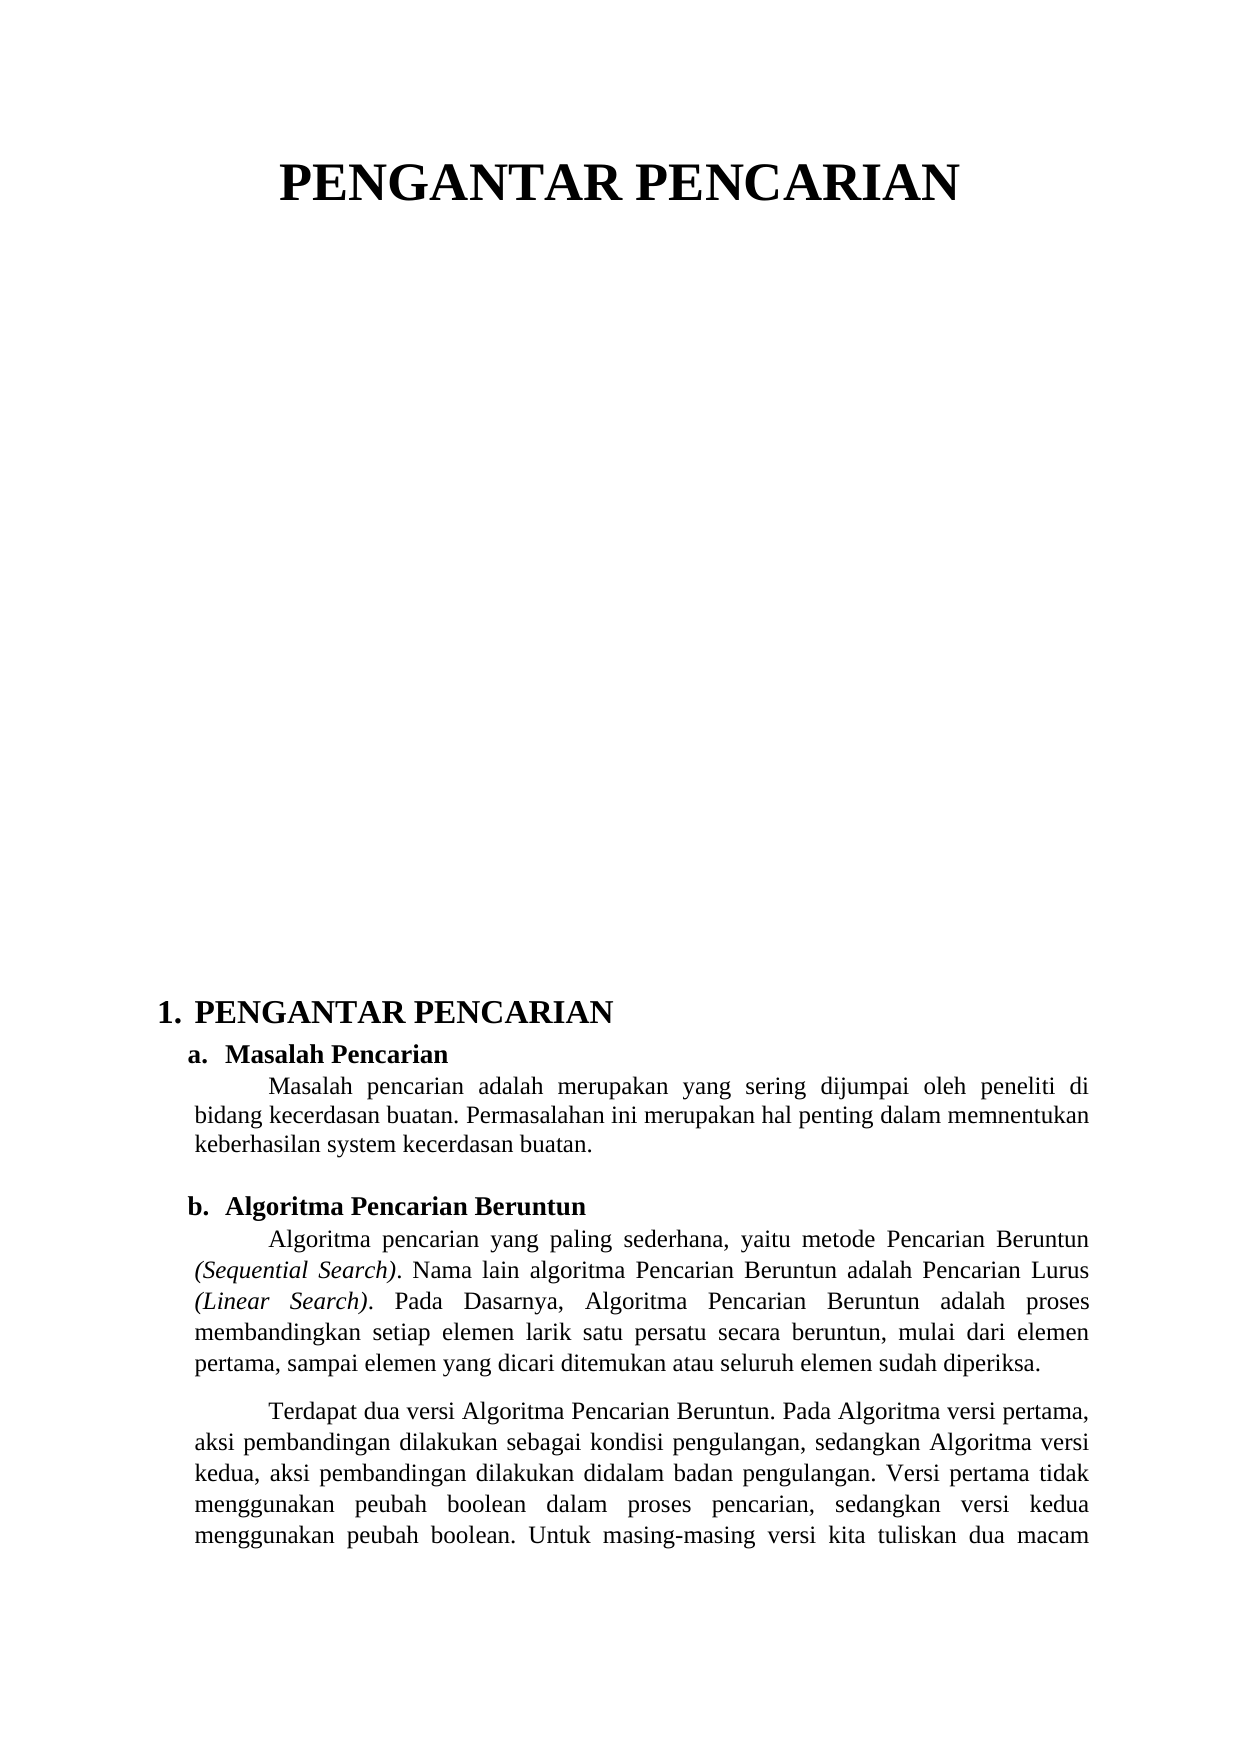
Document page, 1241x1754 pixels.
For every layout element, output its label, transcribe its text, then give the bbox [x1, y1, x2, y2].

text Algoritma pencarian yang paling sederhana, yaitu metode Pencarian Beruntun (Sequential Search). Nama lain algoritma Pencarian Beruntun adalah Pencarian Lurus (Linear Search). Pada Dasarnya, Algoritma Pencarian Beruntun adalah proses membandingkan setiap elemen larik satu persatu secara beruntun, mulai dari elemen pertama, sampai elemen yang dicari ditemukan atau seluruh elemen sudah diperiksa. [194, 1224, 1090, 1377]
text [194, 1396, 1090, 1549]
subtitle Masalah Pencarian [187, 1038, 1090, 1069]
text Masalah pencarian adalah merupakan yang sering dijumpai oleh peneliti di bidang kecerdasan buatan. Permasalahan ini merupakan hal penting dalam memnentukan keberhasilan system kecerdasan buatan. [194, 1071, 1090, 1158]
subtitle Algoritma Pencarian Beruntun [187, 1191, 1090, 1222]
subtitle PENGANTAR PENCARIAN [150, 150, 1090, 212]
subtitle PENGANTAR PENCARIAN [157, 992, 1090, 1031]
